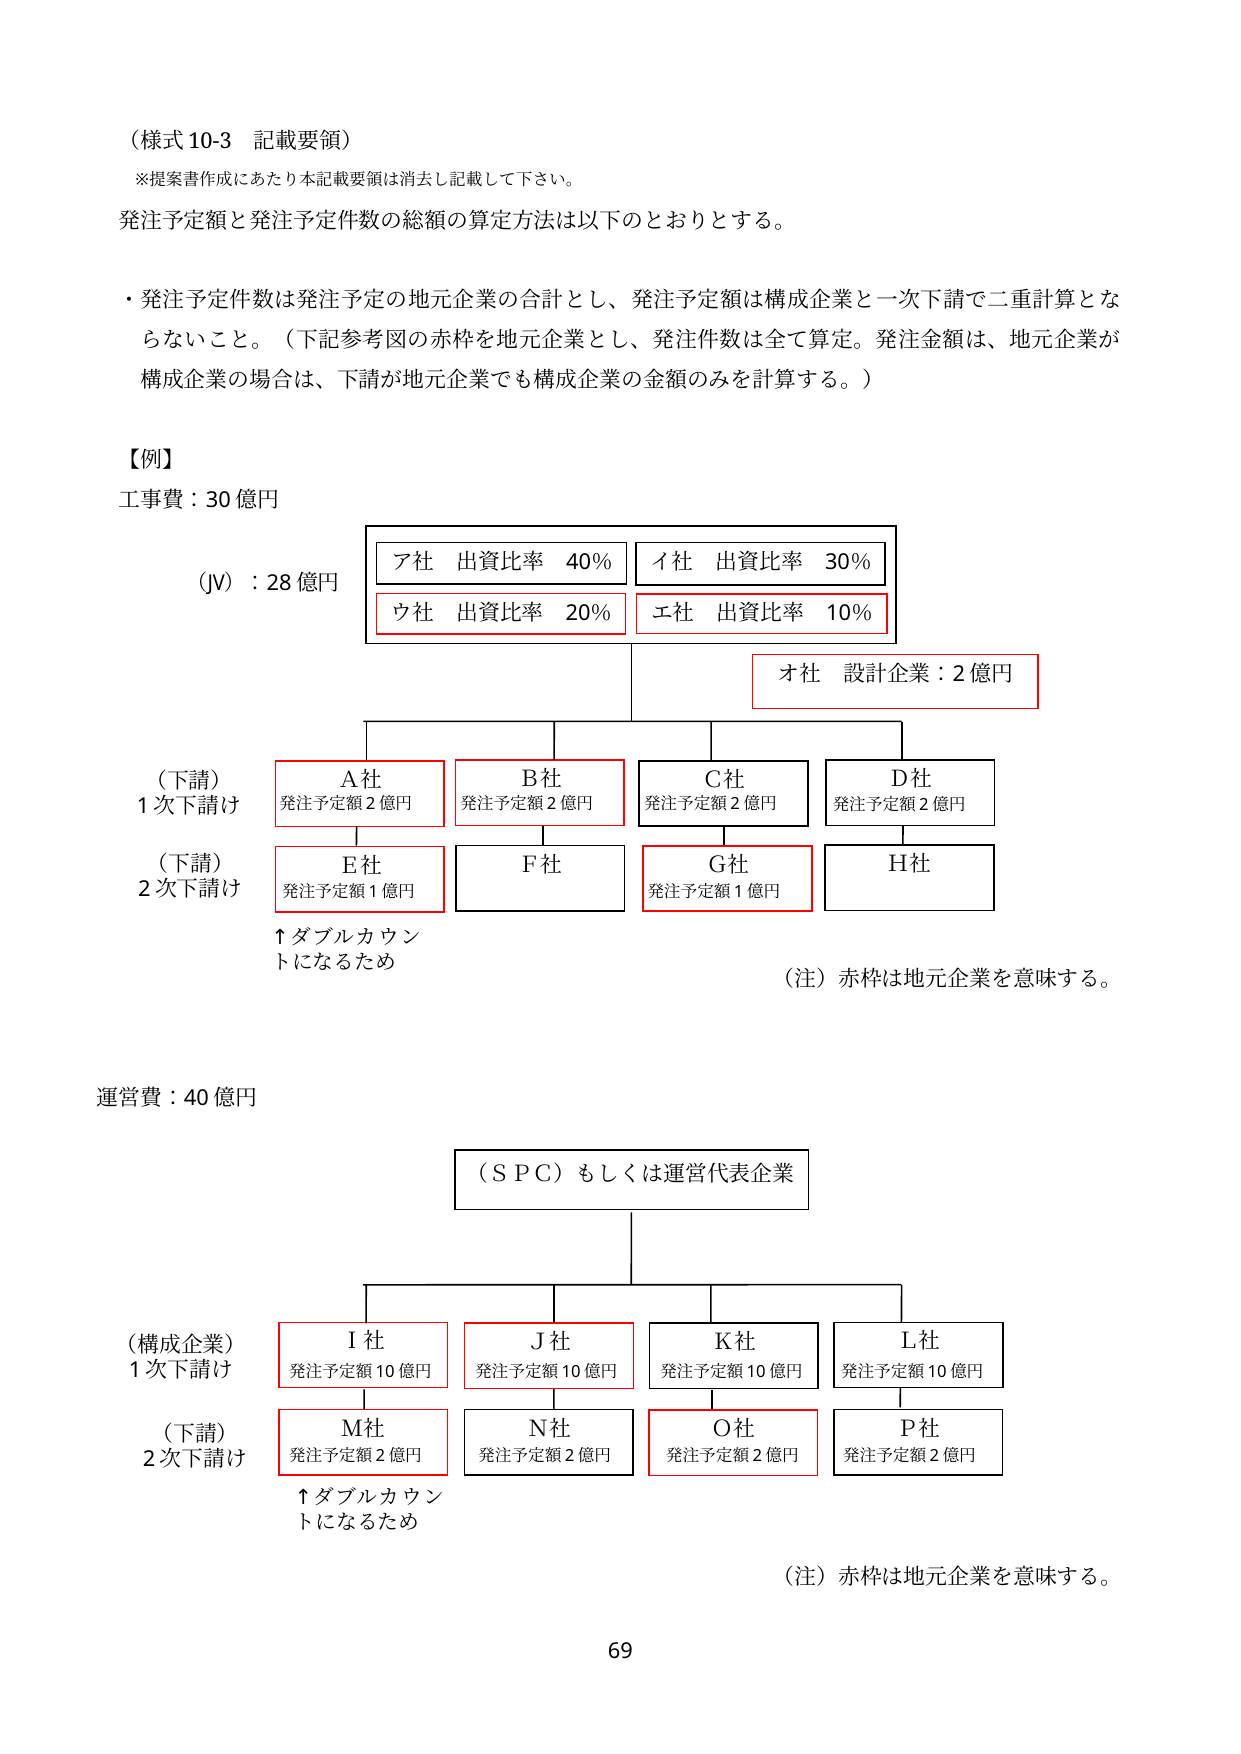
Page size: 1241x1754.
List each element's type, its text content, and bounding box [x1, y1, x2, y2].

text 工事費：30億円 [118, 478, 1122, 518]
text （注）赤枠は地元企業を意味する。 [96, 957, 1122, 997]
text 発注予定額と発注予定件数の総額の算定方法は以下のとおりとする。 [118, 199, 1122, 238]
text ※提案書作成にあたり本記載要領は消去し記載して下さい。 [135, 159, 1095, 199]
text ・発注予定件数は発注予定の地元企業の合計とし、発注予定額は構成企業と一次下請で二重計算とならないこと。（下記参考図の赤枠を地元企業とし、発注件数は全て算定。発注金額は、地元企業が構成企業の場合は、下請が地元企業でも構成企業の金額のみを計算する。） [118, 278, 1122, 398]
text 運営費：40億円 [96, 1076, 1122, 1116]
text （様式10-3 記載要領） [118, 119, 1122, 159]
text （注）赤枠は地元企業を意味する。 [96, 1555, 1122, 1595]
text 【例】 [118, 438, 1122, 478]
